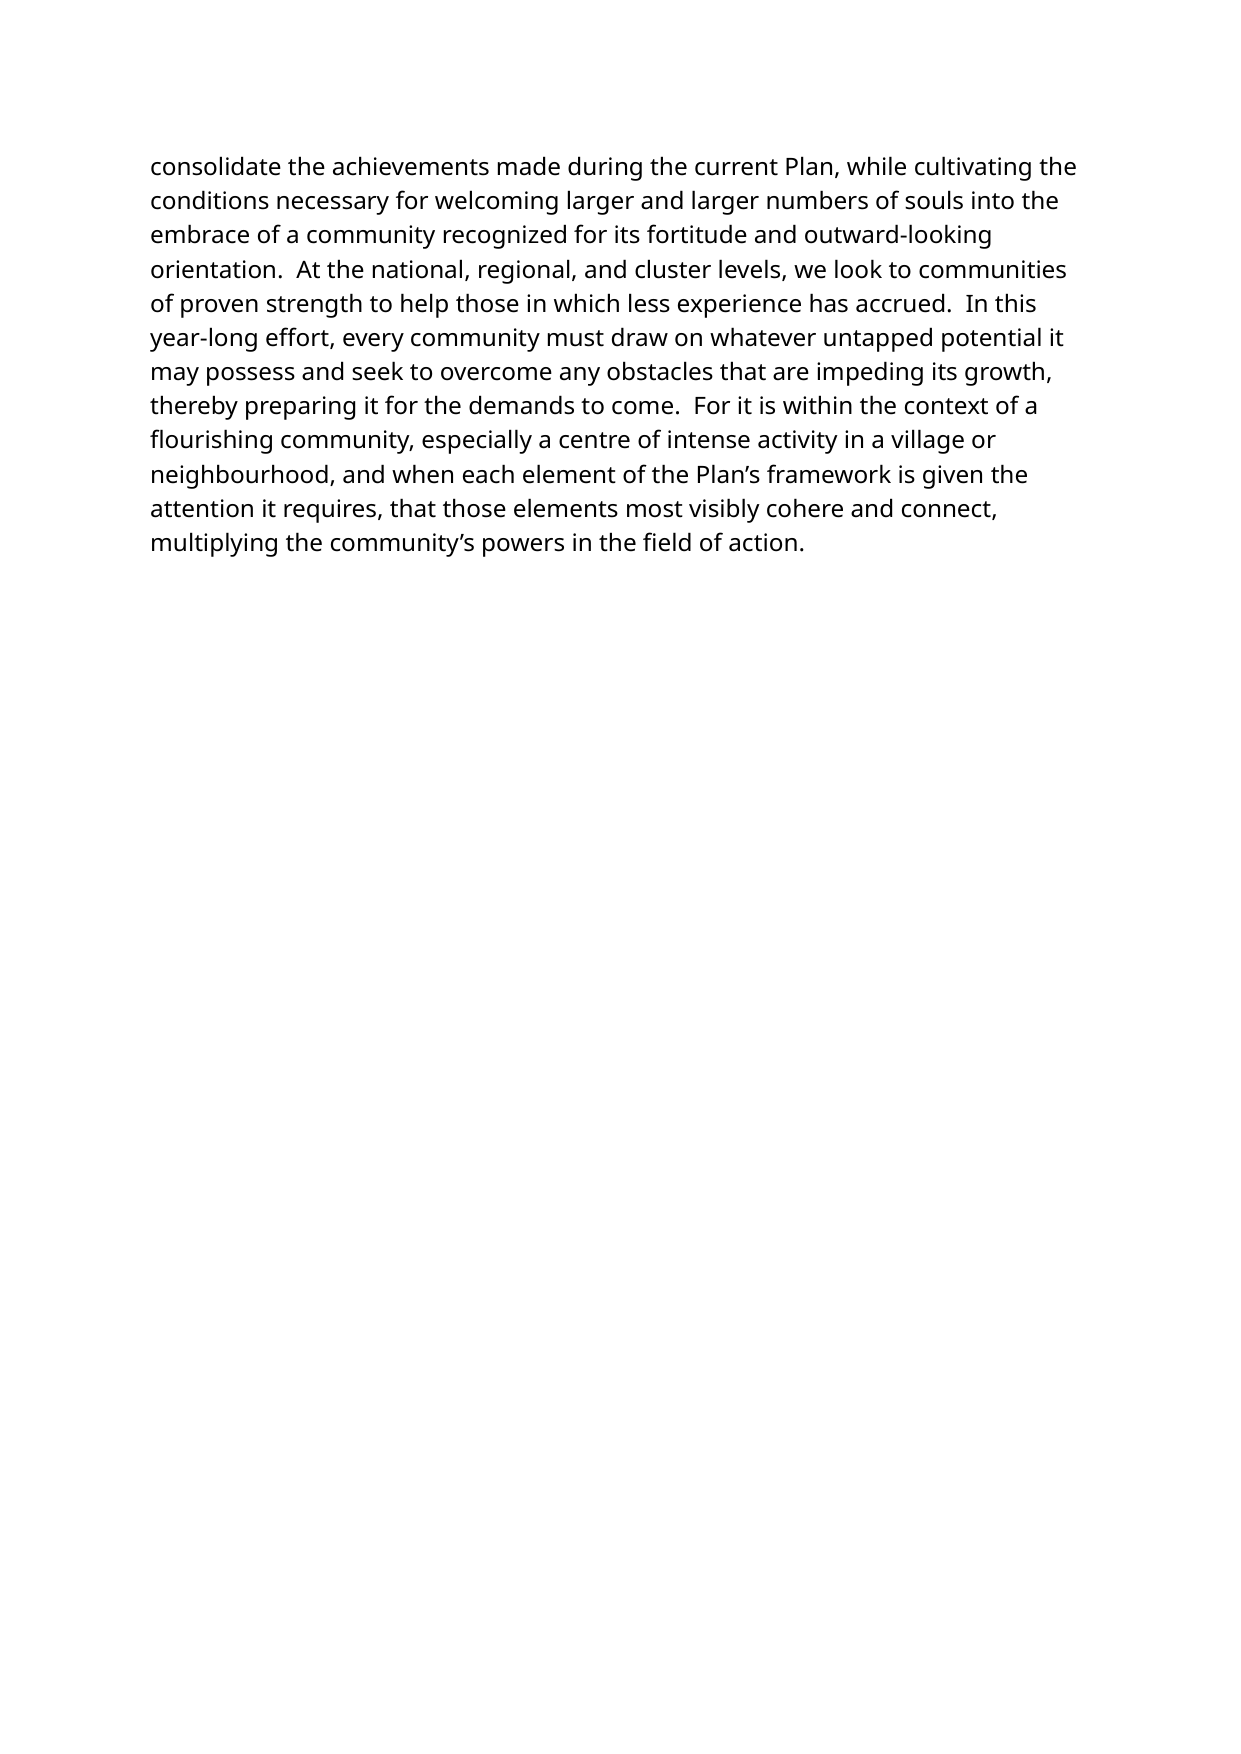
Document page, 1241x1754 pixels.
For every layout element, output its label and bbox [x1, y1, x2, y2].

text [150, 150, 1090, 558]
